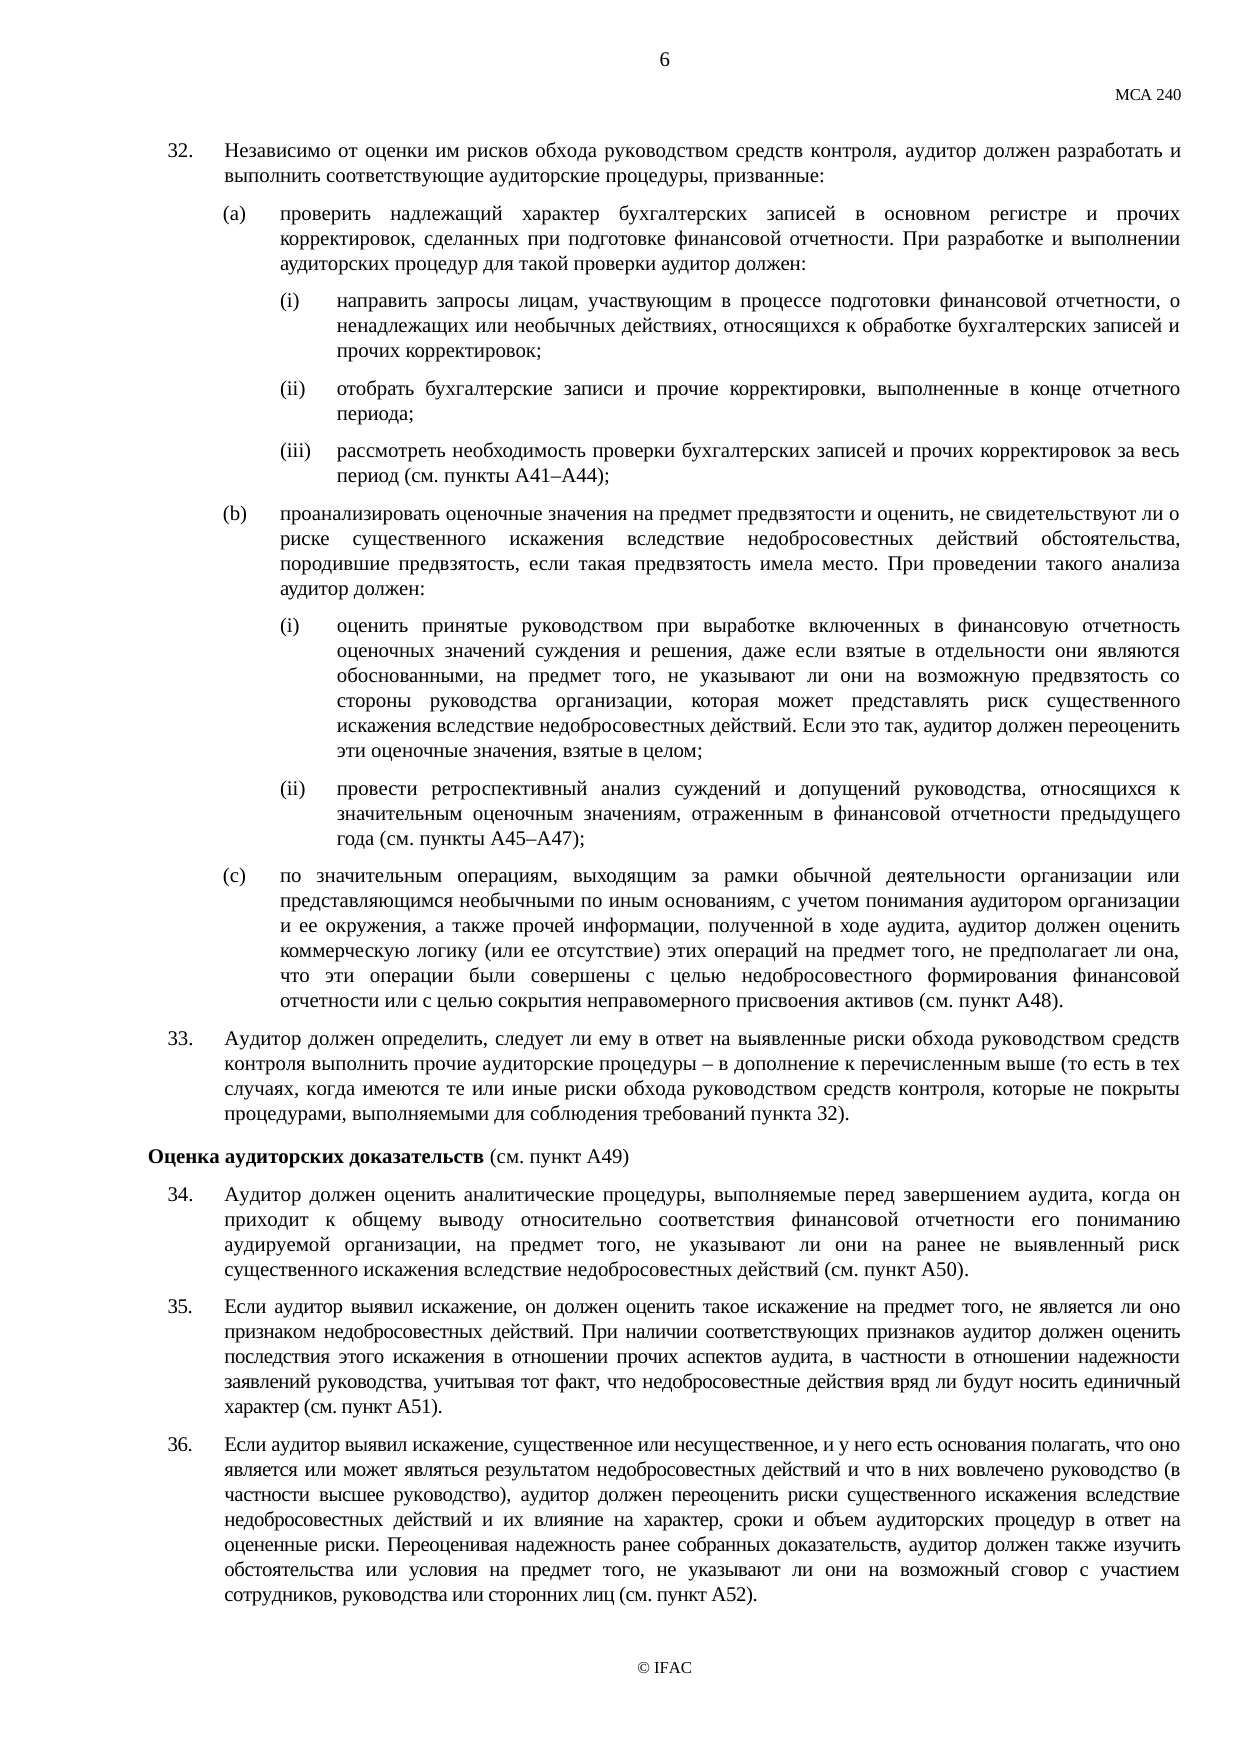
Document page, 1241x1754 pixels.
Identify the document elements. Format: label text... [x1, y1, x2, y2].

text (iii) рассмотреть необходимость проверки бухгалтерских записей и прочих корректировок за весь период (см. пункты A41–A44); [280, 437, 1181, 487]
text (ii) провести ретроспективный анализ суждений и допущений руководства, относящихся к значительным оценочным значениям, отраженным в финансовой отчетности предыдущего года (см. пункты A45–A47); [280, 775, 1181, 850]
text 34. Аудитор должен оценить аналитические процедуры, выполняемые перед завершением аудита, когда он приходит к общему выводу относительно соответствия финансовой отчетности его пониманию аудируемой организации, на предмет того, не указывают ли они на ранее не выявленный риск существенного искажения вследствие недобросовестных действий (см. пункт A50). [167, 1181, 1181, 1281]
text (i) оценить принятые руководством при выработке включенных в финансовую отчетность оценочных значений суждения и решения, даже если взятые в отдельности они являются обоснованными, на предмет того, не указывают ли они на возможную предвзятость со стороны руководства организации, которая может представлять риск существенного искажения вследствие недобросовестных действий. Если это так, аудитор должен переоценить эти оценочные значения, взятые в целом; [280, 612, 1181, 762]
text (b) проанализировать оценочные значения на предмет предвзятости и оценить, не свидетельствуют ли о риске существенного искажения вследствие недобросовестных действий обстоятельства, породившие предвзятость, если такая предвзятость имела место. При проведении такого анализа аудитор должен: [223, 500, 1181, 600]
text (c) по значительным операциям, выходящим за рамки обычной деятельности организации или представляющимся необычными по иным основаниям, с учетом понимания аудитором организации и ее окружения, а также прочей информации, полученной в ходе аудита, аудитор должен оценить коммерческую логику (или ее отсутствие) этих операций на предмет того, не предполагает ли она, что эти операции были совершены с целью недобросовестного формирования финансовой отчетности или с целью сокрытия неправомерного присвоения активов (см. пункт A48). [223, 862, 1181, 1012]
text (i) направить запросы лицам, участвующим в процессе подготовки финансовой отчетности, о ненадлежащих или необычных действиях, относящихся к обработке бухгалтерских записей и прочих корректировок; [280, 287, 1181, 362]
text 33. Аудитор должен определить, следует ли ему в ответ на выявленные риски обхода руководством средств контроля выполнить прочие аудиторские процедуры – в дополнение к перечисленным выше (то есть в тех случаях, когда имеются те или иные риски обхода руководством средств контроля, которые не покрыты процедурами, выполняемыми для соблюдения требований пункта 32). [167, 1025, 1181, 1125]
text (a) проверить надлежащий характер бухгалтерских записей в основном регистре и прочих корректировок, сделанных при подготовке финансовой отчетности. При разработке и выполнении аудиторских процедур для такой проверки аудитор должен: [223, 200, 1181, 275]
text 35. Если аудитор выявил искажение, он должен оценить такое искажение на предмет того, не является ли оно признаком недобросовестных действий. При наличии соответствующих признаков аудитор должен оценить последствия этого искажения в отношении прочих аспектов аудита, в частности в отношении надежности заявлений руководства, учитывая тот факт, что недобросовестные действия вряд ли будут носить единичный характер (см. пункт A51). [167, 1294, 1181, 1419]
text (ii) отобрать бухгалтерские записи и прочие корректировки, выполненные в конце отчетного периода; [280, 375, 1181, 425]
text 32. Независимо от оценки им рисков обхода руководством средств контроля, аудитор должен разработать и выполнить соответствующие аудиторские процедуры, призванные: [167, 137, 1181, 187]
subtitle Оценка аудиторских доказательств (см. пункт A49) [148, 1144, 1181, 1169]
text 36. Если аудитор выявил искажение, существенное или несущественное, и у него есть основания полагать, что оно является или может являться результатом недобросовестных действий и что в них вовлечено руководство (в частности высшее руководство), аудитор должен переоценить риски существенного искажения вследствие недобросовестных действий и их влияние на характер, сроки и объем аудиторских процедур в ответ на оцененные риски. Переоценивая надежность ранее собранных доказательств, аудитор должен также изучить обстоятельства или условия на предмет того, не указывают ли они на возможный сговор с участием сотрудников, руководства или сторонних лиц (см. пункт A52). [167, 1431, 1181, 1606]
